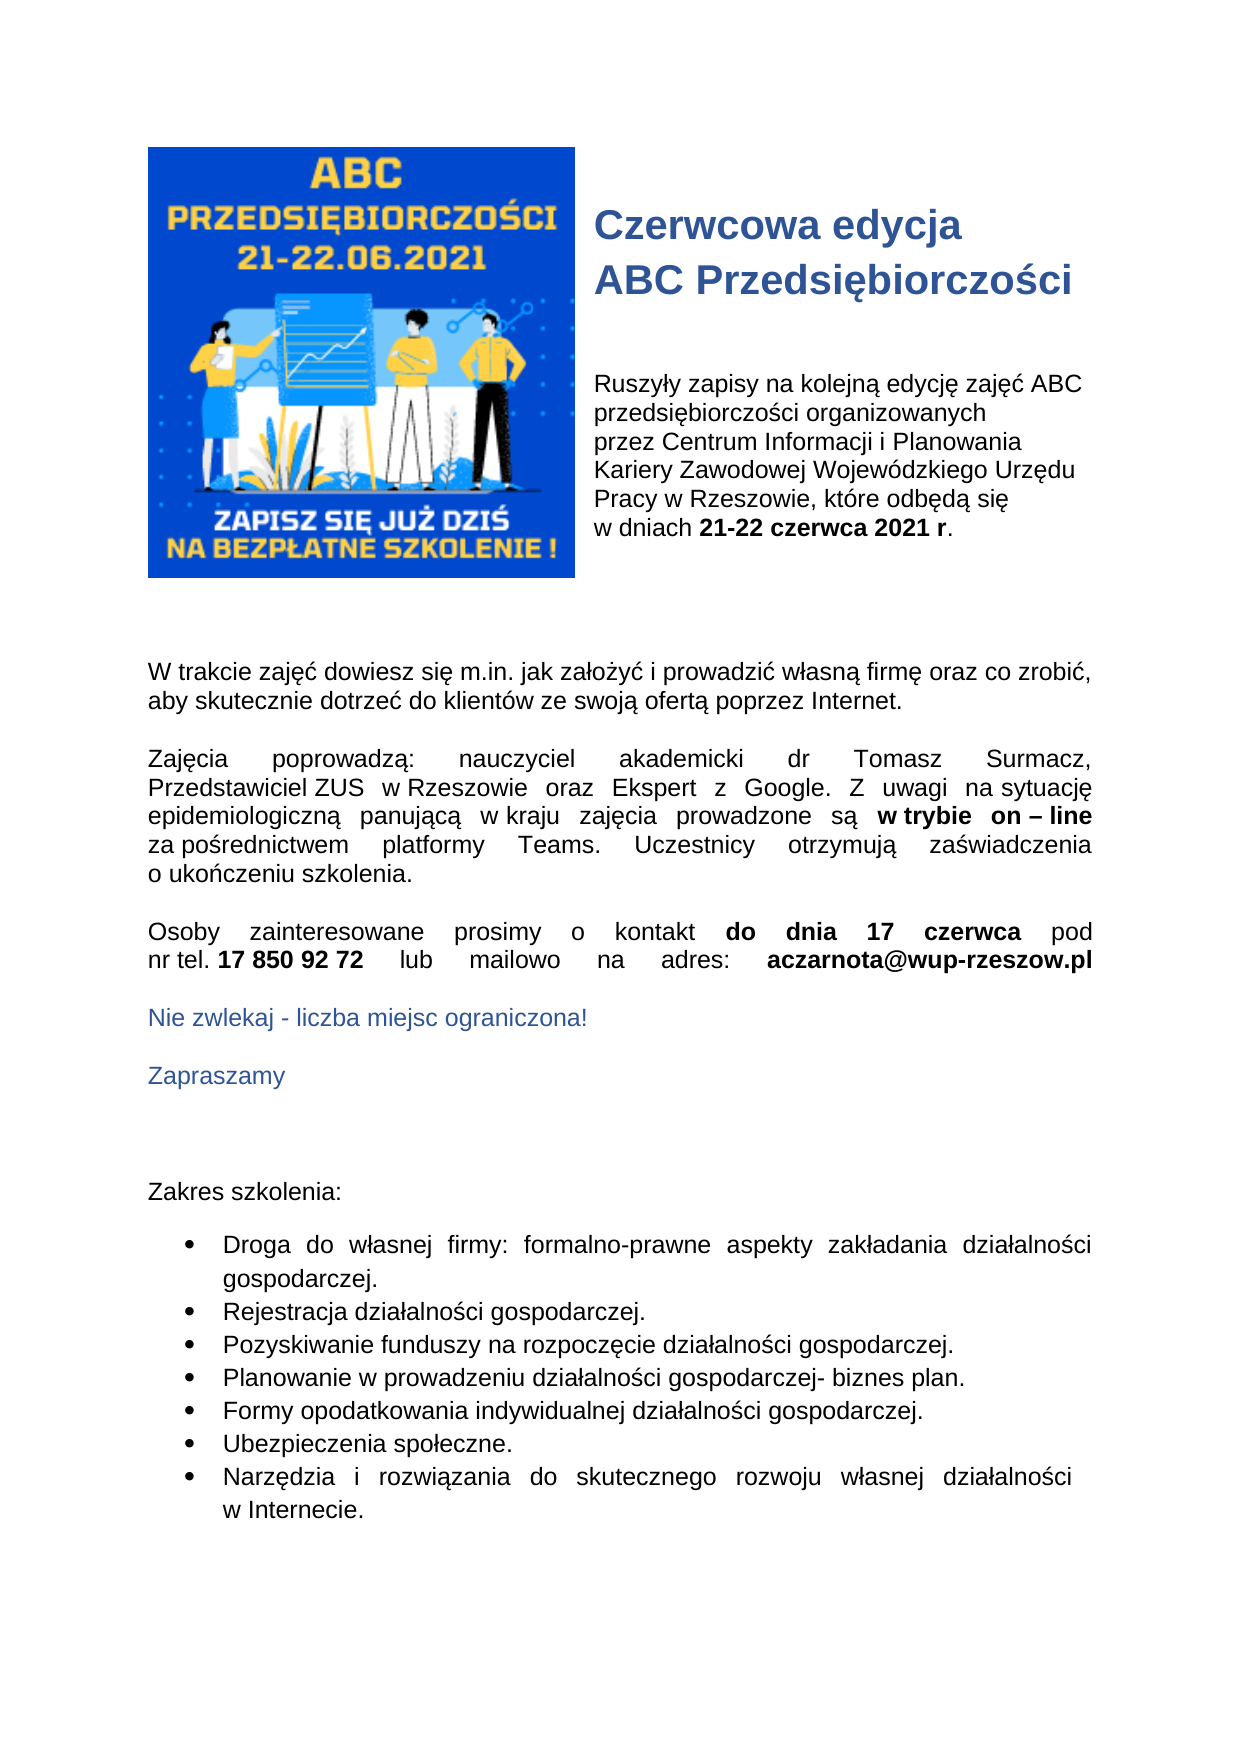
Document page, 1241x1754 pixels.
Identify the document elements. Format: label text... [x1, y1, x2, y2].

text Czerwcowa edycja ABC Przedsiębiorczości [574, 201, 1093, 336]
text Zakres szkolenia: [148, 1177, 1093, 1205]
text Zajęcia poprowadzą: nauczyciel akademicki dr Tomasz Surmacz, Przedstawiciel ZUS w Rzeszowie oraz Ekspert z Google. Z uwagi na sytuację epidemiologiczną panującą w kraju zajęcia prowadzone są w trybie on – line za pośrednictwem platformy Teams. Uczestnicy otrzymują zaświadczenia o ukończeniu szkolenia. [148, 744, 1093, 887]
list Narzędzia i rozwiązania do skutecznego rozwoju własnej działalności w Internecie. [185, 1462, 1093, 1524]
text Zapraszamy [148, 1061, 1093, 1089]
text W trakcie zajęć dowiesz się m.in. jak założyć i prowadzić własną firmę oraz co zrobić, aby skutecznie dotrzeć do klientów ze swoją ofertą poprzez Internet. [148, 657, 1093, 714]
list Ubezpieczenia społeczne. [185, 1429, 1093, 1458]
text Ruszyły zapisy na kolejną edycję zajęć ABC przedsiębiorczości organizowanych przez Centrum Informacji i Planowania Kariery Zawodowej Wojewódzkiego Urzędu Pracy w Rzeszowie, które odbędą się w dniach 21-22 czerwca 2021 r. [148, 369, 1093, 628]
list Rejestracja działalności gospodarczej. [185, 1297, 1093, 1326]
list Formy opodatkowania indywidualnej działalności gospodarczej. [185, 1396, 1093, 1425]
picture [146, 147, 574, 576]
list Planowanie w prowadzeniu działalności gospodarczej- biznes plan. [185, 1363, 1093, 1392]
list Droga do własnej firmy: formalno-prawne aspekty zakładania działalności gospodarczej. [185, 1231, 1093, 1292]
list Pozyskiwanie funduszy na rozpoczęcie działalności gospodarczej. [185, 1330, 1093, 1359]
text Osoby zainteresowane prosimy o kontakt do dnia 17 czerwca pod nr tel. 17 850 92 72 lub mailowo na adres: aczarnota@wup-rzeszow.pl Nie zwlekaj - liczba miejsc ograniczona! [148, 917, 1093, 1032]
